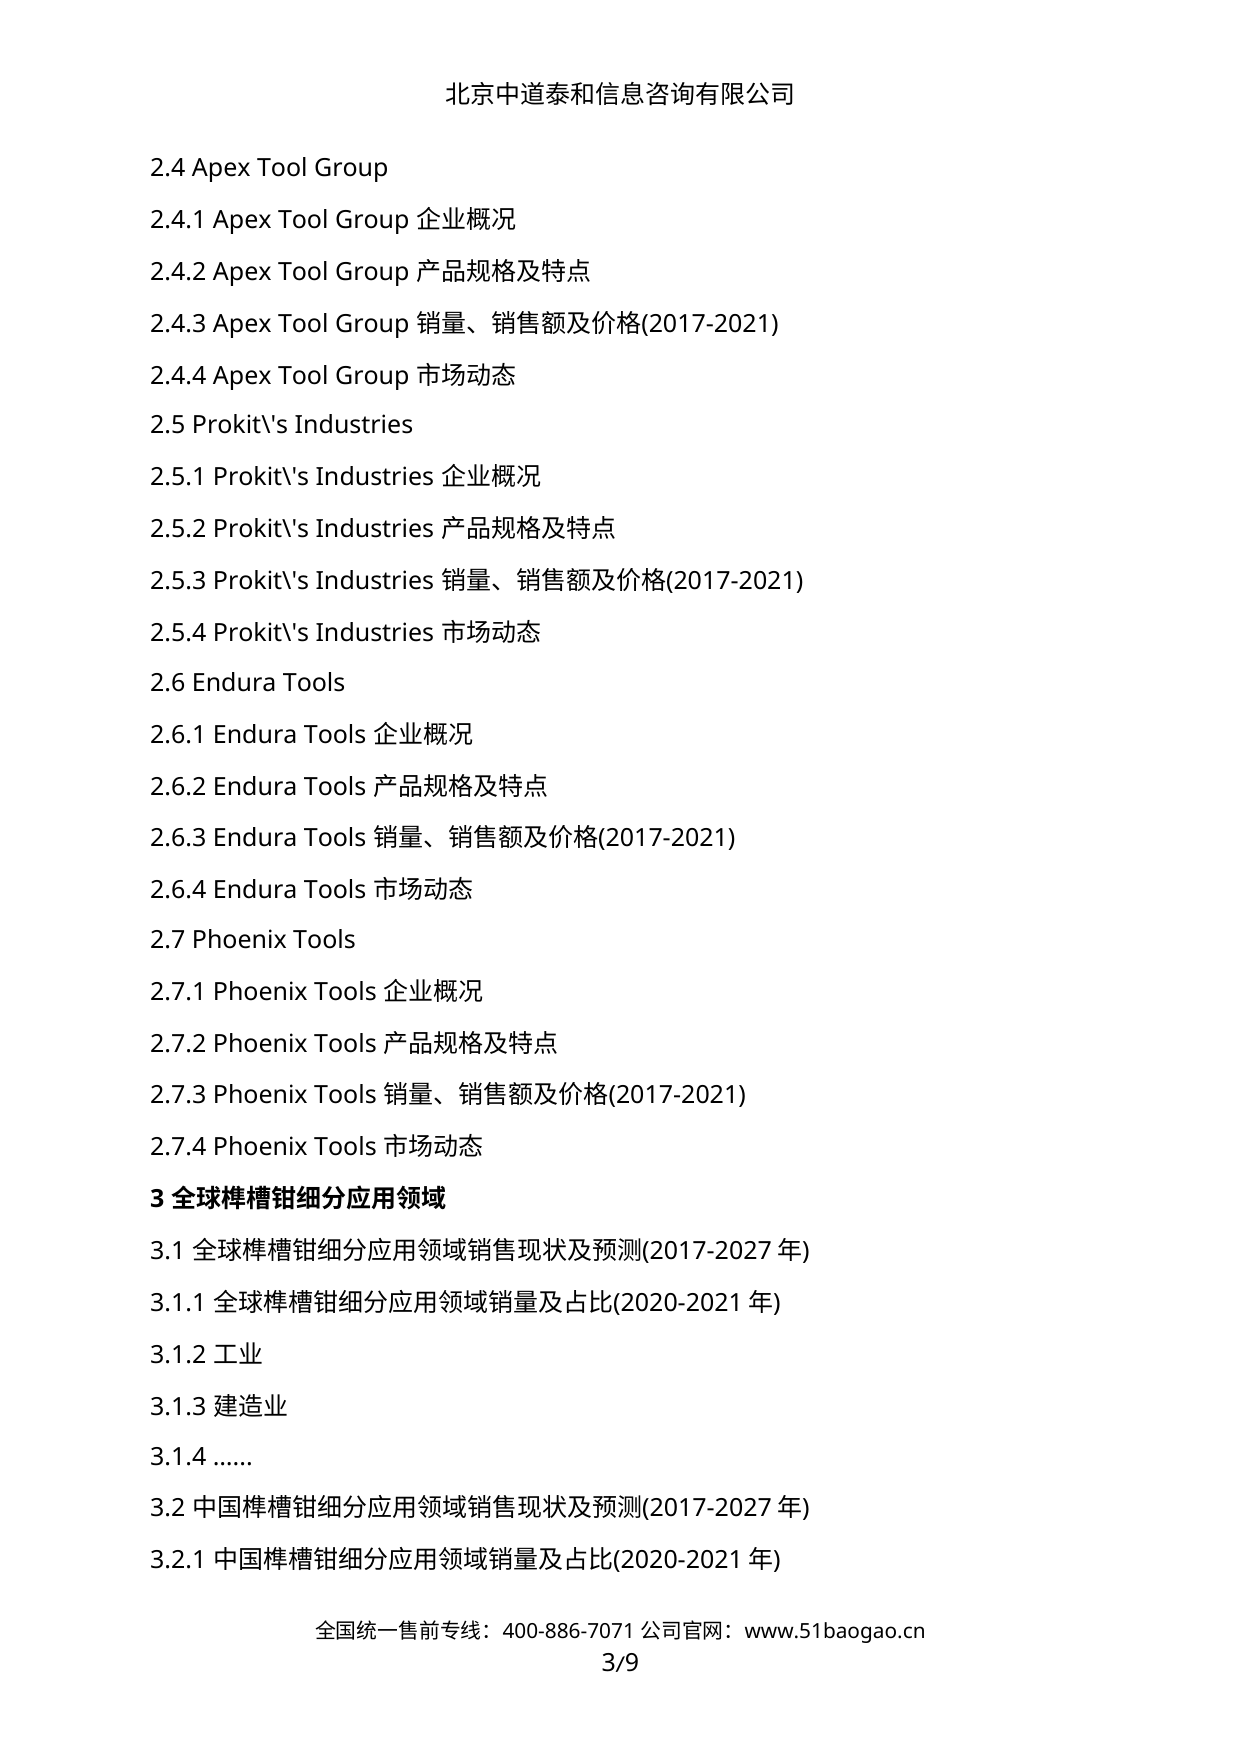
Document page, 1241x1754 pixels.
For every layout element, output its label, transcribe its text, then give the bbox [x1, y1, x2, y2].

text 2.5.2 Prokit\'s Industries 产品规格及特点 [150, 509, 1090, 545]
text 2.7 Phoenix Tools [150, 922, 1090, 956]
text 2.4.2 Apex Tool Group 产品规格及特点 [150, 252, 1090, 288]
text 2.7.3 Phoenix Tools 销量、销售额及价格(2017-2021) [150, 1075, 1090, 1111]
text 2.5.1 Prokit\'s Industries 企业概况 [150, 457, 1090, 493]
text 3.1.4 …... [150, 1438, 1090, 1472]
text 2.7.1 Phoenix Tools 企业概况 [150, 971, 1090, 1007]
text 3.1.3 建造业 [150, 1386, 1090, 1422]
text 2.4.3 Apex Tool Group 销量、销售额及价格(2017-2021) [150, 303, 1090, 340]
text 3 全球榫槽钳细分应用领域 [150, 1179, 1090, 1215]
text 3.1.1 全球榫槽钳细分应用领域销量及占比(2020-2021年) [150, 1282, 1090, 1319]
text 2.7.4 Phoenix Tools 市场动态 [150, 1127, 1090, 1163]
text 3.2.1 中国榫槽钳细分应用领域销量及占比(2020-2021年) [150, 1540, 1090, 1576]
text 2.5.3 Prokit\'s Industries 销量、销售额及价格(2017-2021) [150, 561, 1090, 597]
text 2.6.3 Endura Tools 销量、销售额及价格(2017-2021) [150, 818, 1090, 854]
text 2.5 Prokit\'s Industries [150, 407, 1090, 441]
text 2.6.1 Endura Tools 企业概况 [150, 714, 1090, 750]
text 2.4.1 Apex Tool Group 企业概况 [150, 200, 1090, 236]
text 3.1.2 工业 [150, 1334, 1090, 1371]
text 3.1 全球榫槽钳细分应用领域销售现状及预测(2017-2027年) [150, 1231, 1090, 1267]
text 2.5.4 Prokit\'s Industries 市场动态 [150, 612, 1090, 649]
text 2.6.2 Endura Tools 产品规格及特点 [150, 766, 1090, 802]
text 2.6.4 Endura Tools 市场动态 [150, 870, 1090, 906]
text 2.6 Endura Tools [150, 664, 1090, 698]
text 2.7.2 Phoenix Tools 产品规格及特点 [150, 1023, 1090, 1059]
text 2.4 Apex Tool Group [150, 150, 1090, 184]
text 2.4.4 Apex Tool Group 市场动态 [150, 355, 1090, 392]
text 3.2 中国榫槽钳细分应用领域销售现状及预测(2017-2027年) [150, 1488, 1090, 1524]
